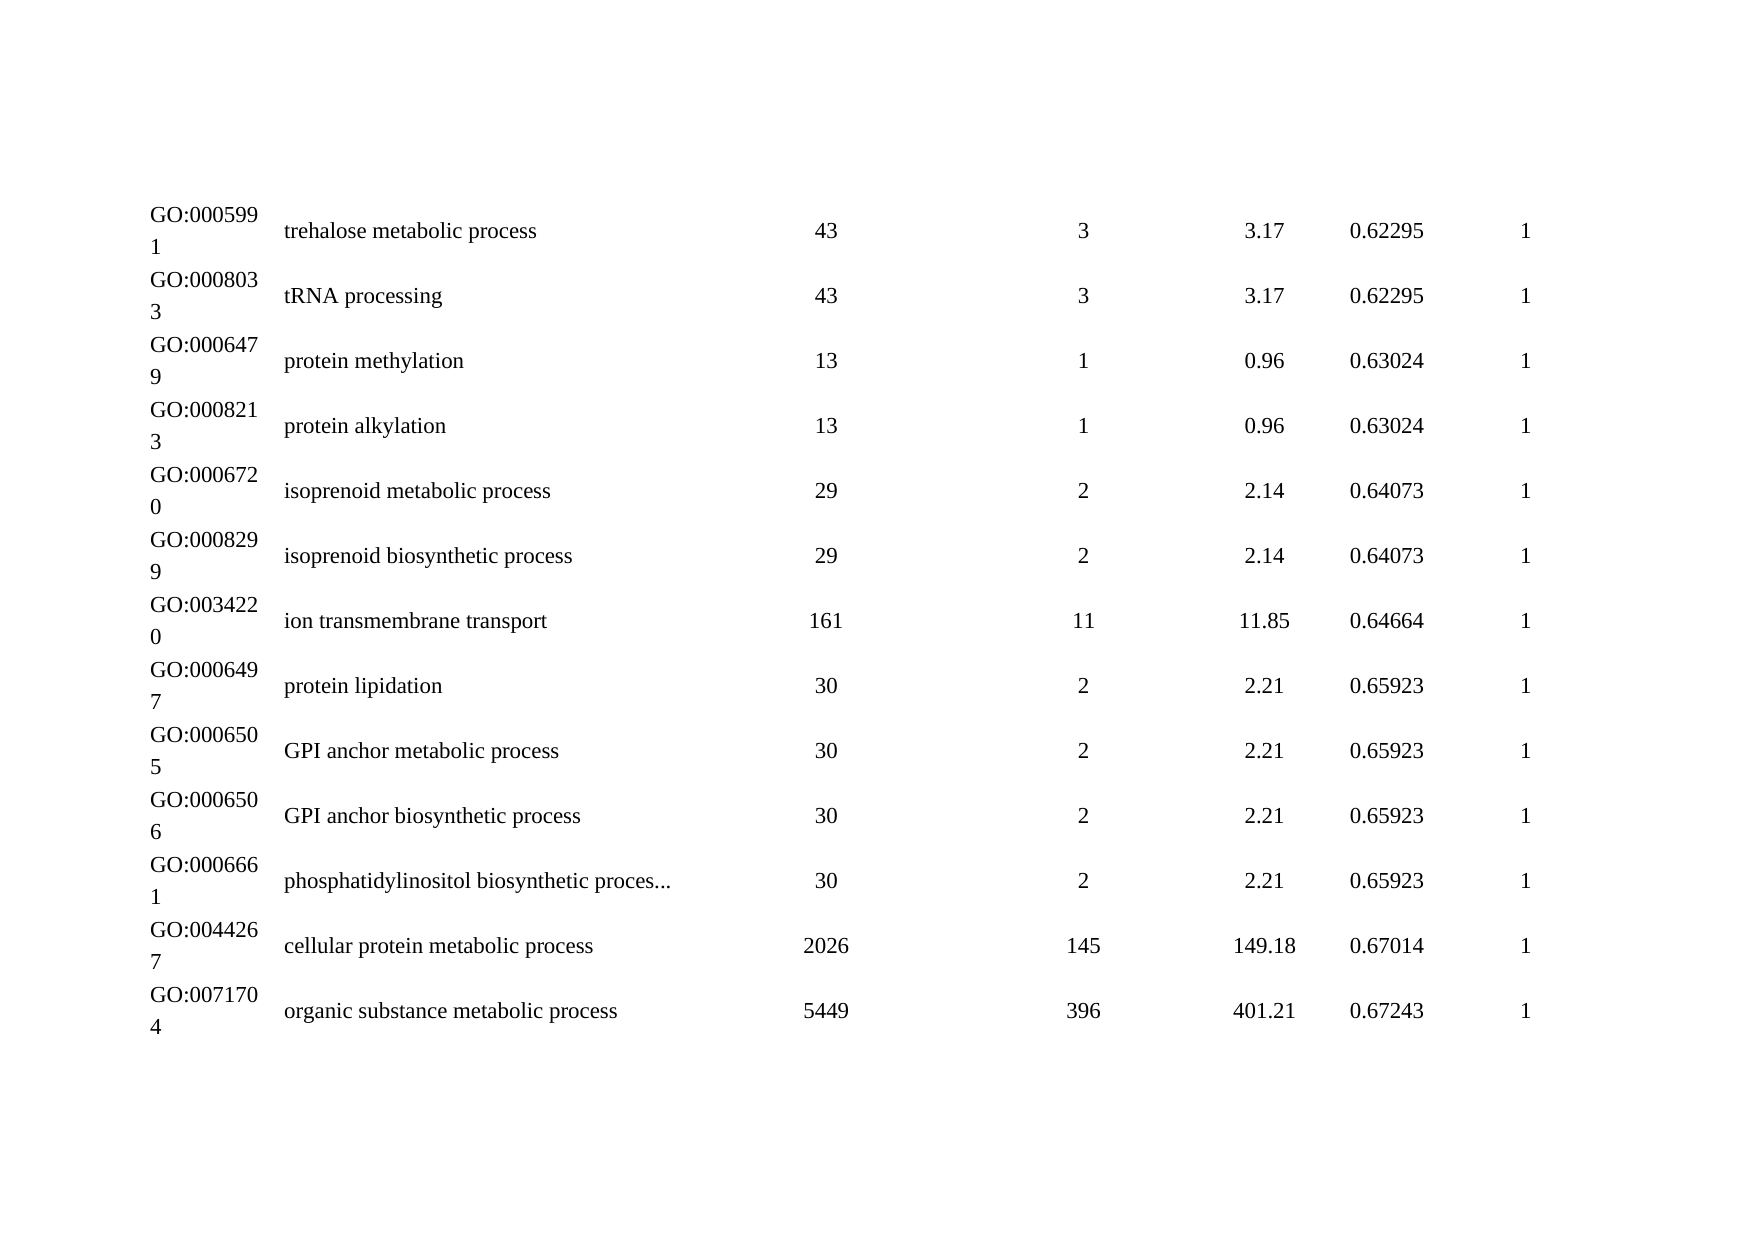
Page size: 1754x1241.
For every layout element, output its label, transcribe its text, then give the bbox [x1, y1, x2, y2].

table_cell 2.14 [1214, 523, 1315, 588]
table_cell 1 [1458, 718, 1593, 783]
table_cell 1 [1458, 848, 1593, 913]
table_cell ion transmembrane transport [273, 588, 698, 653]
table_cell 0.63024 [1315, 328, 1458, 393]
table_cell 5449 [698, 978, 953, 1043]
table_cell 2 [954, 458, 1213, 523]
table_cell 2.21 [1214, 718, 1315, 783]
table_cell GO:0008213 [139, 393, 273, 458]
table_cell GO:0008299 [139, 523, 273, 588]
table_cell 1 [1458, 588, 1593, 653]
table_cell 1 [954, 328, 1213, 393]
table_cell 0.96 [1214, 328, 1315, 393]
table_cell 3 [954, 263, 1213, 328]
table_cell 0.64073 [1315, 523, 1458, 588]
table_cell 0.65923 [1315, 718, 1458, 783]
table_cell 13 [698, 393, 953, 458]
table_cell 43 [698, 263, 953, 328]
table_cell 401.21 [1214, 978, 1315, 1043]
table_cell tRNA processing [273, 263, 698, 328]
table_cell protein methylation [273, 328, 698, 393]
table_cell GO:0006505 [139, 718, 273, 783]
table_cell 149.18 [1214, 913, 1315, 978]
table_cell 29 [698, 523, 953, 588]
table_cell GO:0006479 [139, 328, 273, 393]
table_cell GPI anchor metabolic process [273, 718, 698, 783]
table_cell trehalose metabolic process [273, 198, 698, 263]
table_cell GO:0006497 [139, 653, 273, 718]
table_cell 1 [1458, 328, 1593, 393]
table_cell 2.21 [1214, 653, 1315, 718]
table_cell 1 [1458, 458, 1593, 523]
table_cell 3 [954, 198, 1213, 263]
table_cell GO:0006720 [139, 458, 273, 523]
table_cell GO:0044267 [139, 913, 273, 978]
table_cell 0.62295 [1315, 198, 1458, 263]
table_cell 1 [1458, 653, 1593, 718]
table_cell 0.67243 [1315, 978, 1458, 1043]
table_cell GO:0034220 [139, 588, 273, 653]
table_cell GO:0006506 [139, 783, 273, 848]
table_cell 13 [698, 328, 953, 393]
table_cell 29 [698, 458, 953, 523]
table_cell 1 [1458, 263, 1593, 328]
table_cell 2 [954, 783, 1213, 848]
table_cell 0.67014 [1315, 913, 1458, 978]
table_cell GPI anchor biosynthetic process [273, 783, 698, 848]
table_cell phosphatidylinositol biosynthetic proces... [273, 848, 698, 913]
table_cell 1 [1458, 978, 1593, 1043]
table_cell 0.65923 [1315, 783, 1458, 848]
table_cell 0.96 [1214, 393, 1315, 458]
table_cell isoprenoid metabolic process [273, 458, 698, 523]
table_cell 2.21 [1214, 848, 1315, 913]
table_cell 1 [954, 393, 1213, 458]
table_cell 30 [698, 653, 953, 718]
table_cell 161 [698, 588, 953, 653]
table_cell protein lipidation [273, 653, 698, 718]
table_cell GO:0005991 [139, 198, 273, 263]
table_cell 11.85 [1214, 588, 1315, 653]
table_cell GO:0008033 [139, 263, 273, 328]
table_cell 1 [1458, 523, 1593, 588]
table_cell 2 [954, 523, 1213, 588]
table_cell 396 [954, 978, 1213, 1043]
table_cell 0.63024 [1315, 393, 1458, 458]
table_cell 0.65923 [1315, 653, 1458, 718]
table_cell 3.17 [1214, 198, 1315, 263]
table_cell organic substance metabolic process [273, 978, 698, 1043]
table_cell protein alkylation [273, 393, 698, 458]
table_cell 2.14 [1214, 458, 1315, 523]
table_cell 0.62295 [1315, 263, 1458, 328]
table_cell 3.17 [1214, 263, 1315, 328]
table_cell 2.21 [1214, 783, 1315, 848]
table_cell 2 [954, 653, 1213, 718]
table_cell 2026 [698, 913, 953, 978]
table_cell 43 [698, 198, 953, 263]
table_cell cellular protein metabolic process [273, 913, 698, 978]
table_cell 0.64073 [1315, 458, 1458, 523]
table_cell 0.64664 [1315, 588, 1458, 653]
table_cell 30 [698, 848, 953, 913]
table_cell GO:0006661 [139, 848, 273, 913]
table_cell 1 [1458, 198, 1593, 263]
table_cell 30 [698, 783, 953, 848]
table_cell GO:0071704 [139, 978, 273, 1043]
table_cell 1 [1458, 913, 1593, 978]
table_cell 2 [954, 848, 1213, 913]
table_cell 0.65923 [1315, 848, 1458, 913]
table_cell 30 [698, 718, 953, 783]
table_cell 145 [954, 913, 1213, 978]
table_cell 2 [954, 718, 1213, 783]
table_cell 11 [954, 588, 1213, 653]
table_cell 1 [1458, 393, 1593, 458]
table_cell 1 [1458, 783, 1593, 848]
table_cell isoprenoid biosynthetic process [273, 523, 698, 588]
